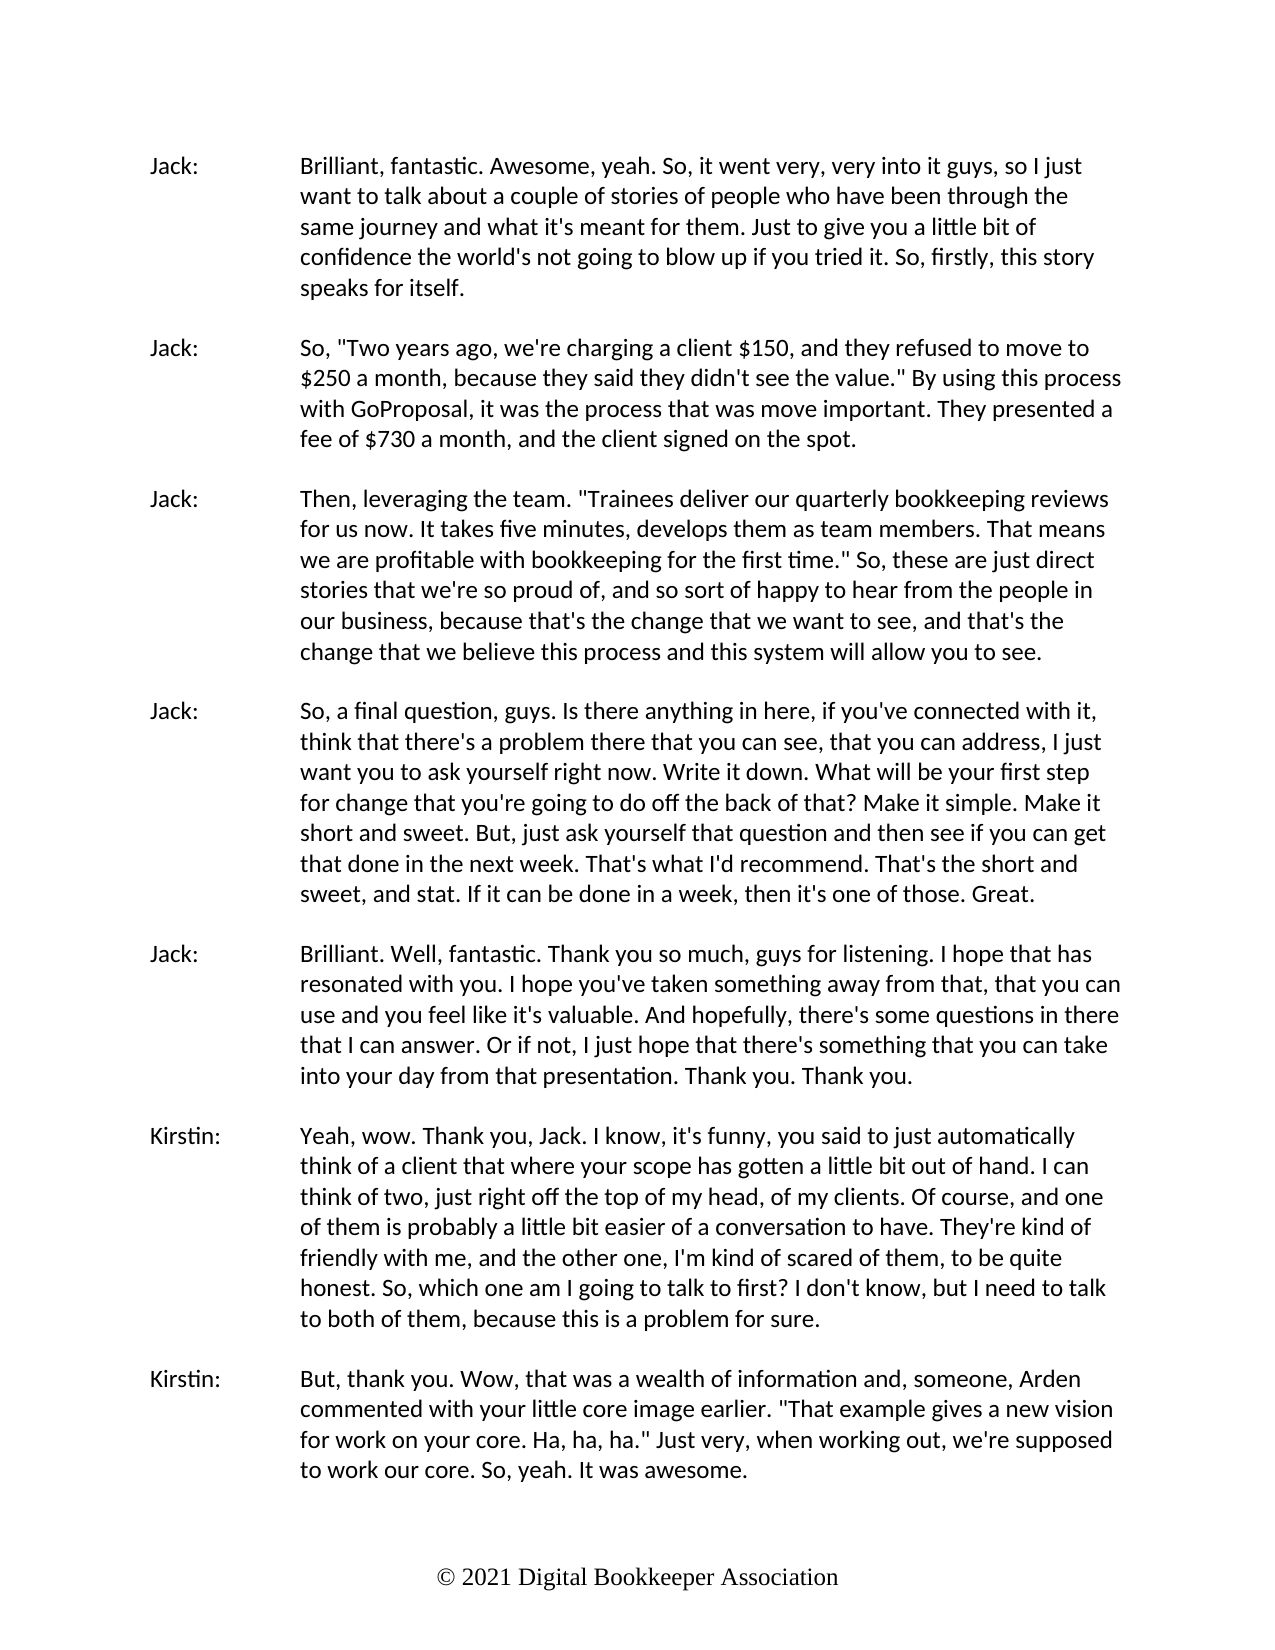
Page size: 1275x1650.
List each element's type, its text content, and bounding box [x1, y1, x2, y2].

text Jack: Then, leveraging the team. "Trainees deliver our quarterly bookkeeping reviews for us now. It takes five minutes, develops them as team members. That means we are profitable with bookkeeping for the first time." So, these are just direct stories that we're so proud of, and so sort of happy to hear from the people in our business, because that's the change that we want to see, and that's the change that we believe this process and this system will allow you to see. [150, 483, 1125, 666]
text Jack: So, "Two years ago, we're charging a client $150, and they refused to move to $250 a month, because they said they didn't see the value." By using this process with GoProposal, it was the process that was move important. They presented a fee of $730 a month, and the client signed on the spot. [150, 332, 1125, 454]
text Jack: Brilliant, fantastic. Awesome, yeah. So, it went very, very into it guys, so I just want to talk about a couple of stories of people who have been through the same journey and what it's meant for them. Just to give you a little bit of confidence the world's not going to blow up if you tried it. So, firstly, this story speaks for itself. [150, 150, 1125, 303]
text Kirstin: Yeah, wow. Thank you, Jack. I know, it's funny, you said to just automatically think of a client that where your scope has gotten a little bit out of hand. I can think of two, just right off the top of my head, of my clients. Of course, and one of them is probably a little bit easier of a conversation to have. They're kind of friendly with me, and the other one, I'm kind of scared of them, to be quite honest. So, which one am I going to talk to first? I don't know, but I need to talk to both of them, because this is a problem for sure. [150, 1120, 1125, 1333]
text Jack: So, a final question, guys. Is there anything in here, if you've connected with it, think that there's a problem there that you can see, that you can address, I just want you to ask yourself right now. Write it down. What will be your first step for change that you're going to do off the back of that? Make it simple. Make it short and sweet. But, just ask yourself that question and then see if you can get that done in the next week. That's what I'd recommend. That's the short and sweet, and stat. If it can be done in a week, then it's one of those. Great. [150, 695, 1125, 909]
text Kirstin: But, thank you. Wow, that was a wealth of information and, someone, Arden commented with your little core image earlier. "That example gives a new vision for work on your core. Ha, ha, ha." Just very, when working out, we're supposed to work our core. So, yeah. It was awesome. [150, 1363, 1125, 1485]
text Jack: Brilliant. Well, fantastic. Thank you so much, guys for listening. I hope that has resonated with you. I hope you've taken something away from that, that you can use and you feel like it's valuable. And hopefully, there's some questions in there that I can answer. Or if not, I just hope that there's something that you can take into your day from that presentation. Thank you. Thank you. [150, 938, 1125, 1091]
